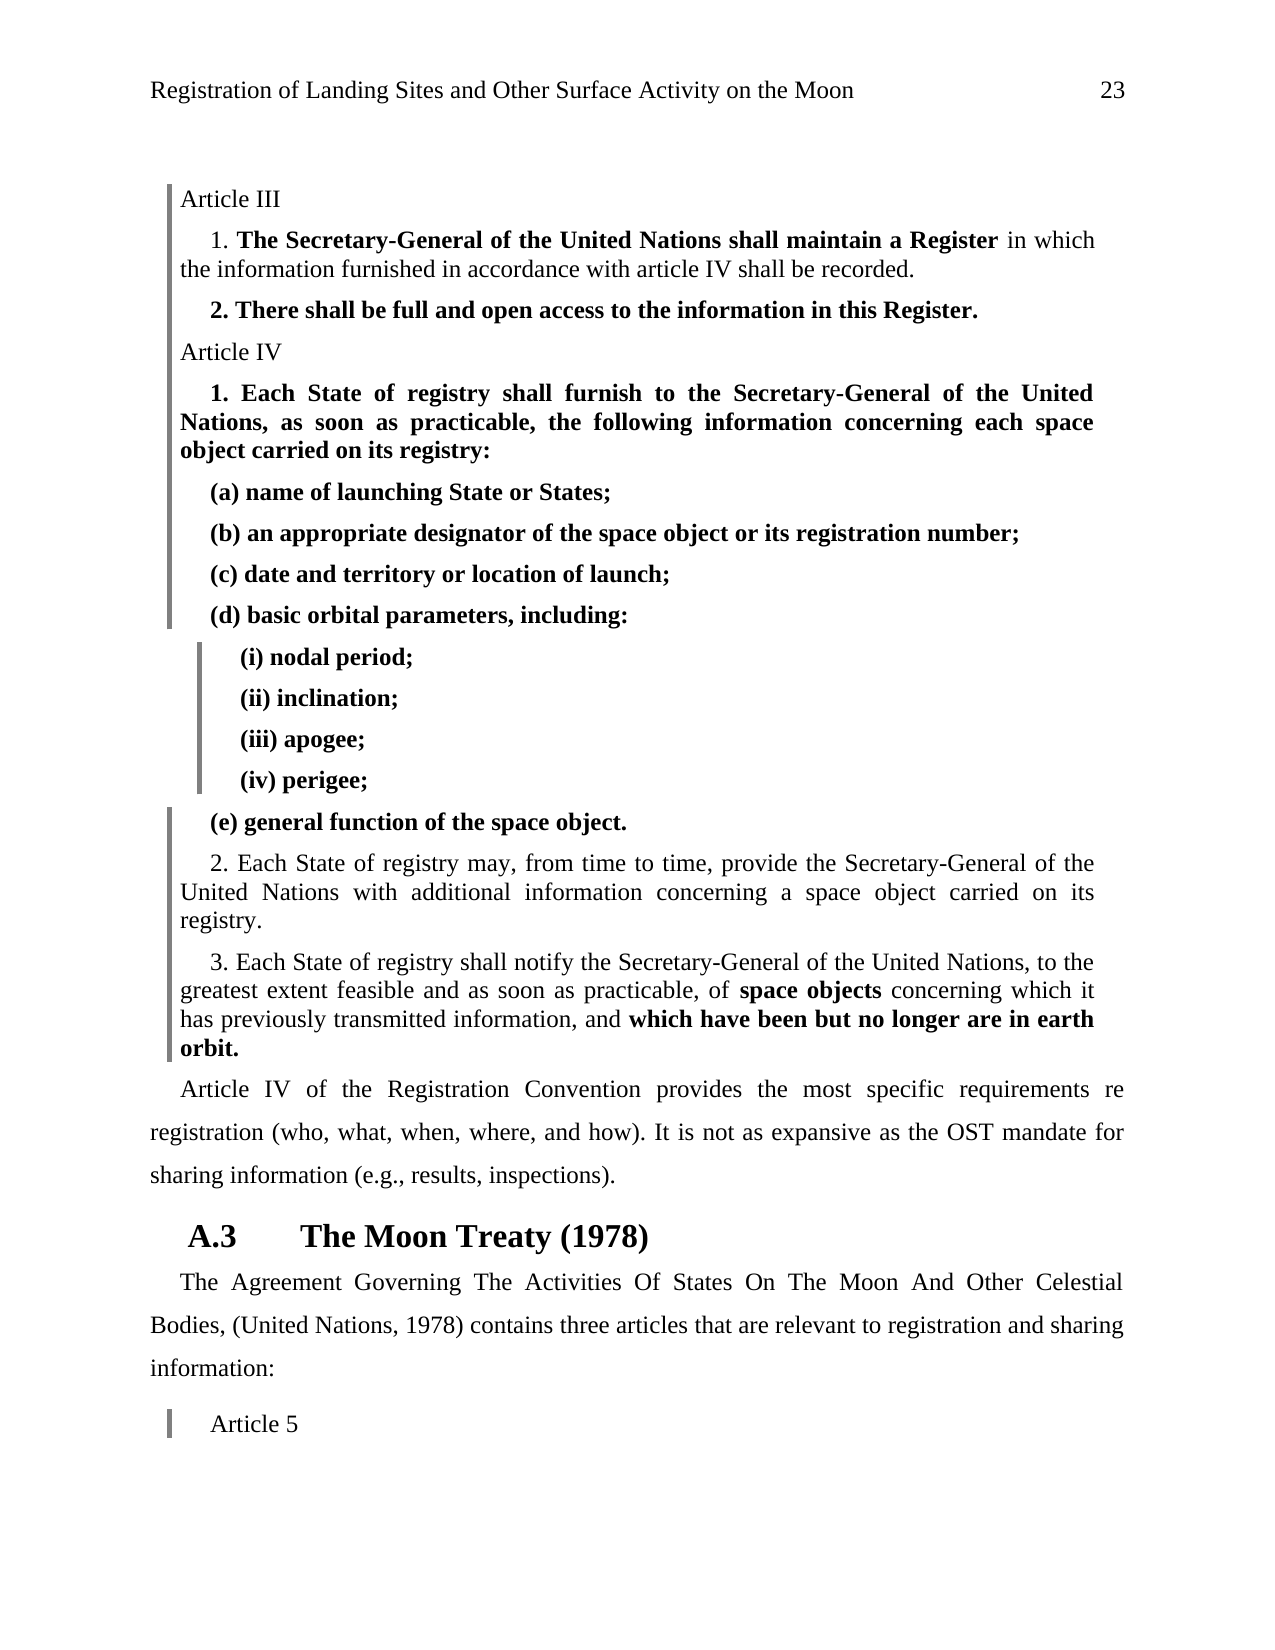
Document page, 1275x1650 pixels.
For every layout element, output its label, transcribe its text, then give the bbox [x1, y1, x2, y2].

text Article III [172, 184, 1095, 213]
text (ii) inclination; [202, 683, 1095, 712]
text (d) basic orbital parameters, including: [172, 601, 1095, 629]
text (e) general function of the space object. [172, 807, 1095, 836]
text (a) name of launching State or States; [172, 477, 1095, 506]
text 3. Each State of registry shall notify the Secretary-General of the United Nations, to the greatest extent feasible and as soon as practicable, of space objects concerning which it has previously transmitted information, and which have been but no longer are in earth orbit. [172, 947, 1095, 1062]
text 1. The Secretary-General of the United Nations shall maintain a Register in which the information furnished in accordance with article IV shall be recorded. [172, 226, 1095, 283]
text Article IV [172, 337, 1095, 366]
text 1. Each State of registry shall furnish to the Secretary-General of the United Nations, as soon as practicable, the following information concerning each space object carried on its registry: [172, 378, 1095, 464]
text The Agreement Governing The Activities Of States On The Moon And Other Celestial Bodies, contains three articles that are relevant to registration and sharing information: [150, 1267, 1125, 1382]
text (i) nodal period; [202, 642, 1095, 671]
text (iv) perigee; [202, 766, 1095, 794]
text Article 5 [172, 1409, 1095, 1438]
text (c) date and territory or location of launch; [172, 559, 1095, 588]
text (b) an appropriate designator of the space object or its registration number; [172, 518, 1095, 547]
text The Moon Treaty (1978) [187, 1216, 1125, 1254]
text 2. Each State of registry may, from time to time, provide the Secretary-General of the United Nations with additional information concerning a space object carried on its registry. [172, 848, 1095, 934]
text (iii) apogee; [202, 724, 1095, 753]
text 2. There shall be full and open access to the information in this Register. [172, 296, 1095, 324]
text Article IV of the Registration Convention provides the most specific requirements re registration (who, what, when, where, and how). It is not as expansive as the OST mandate for sharing information (e.g., results, inspections). [150, 1074, 1125, 1189]
